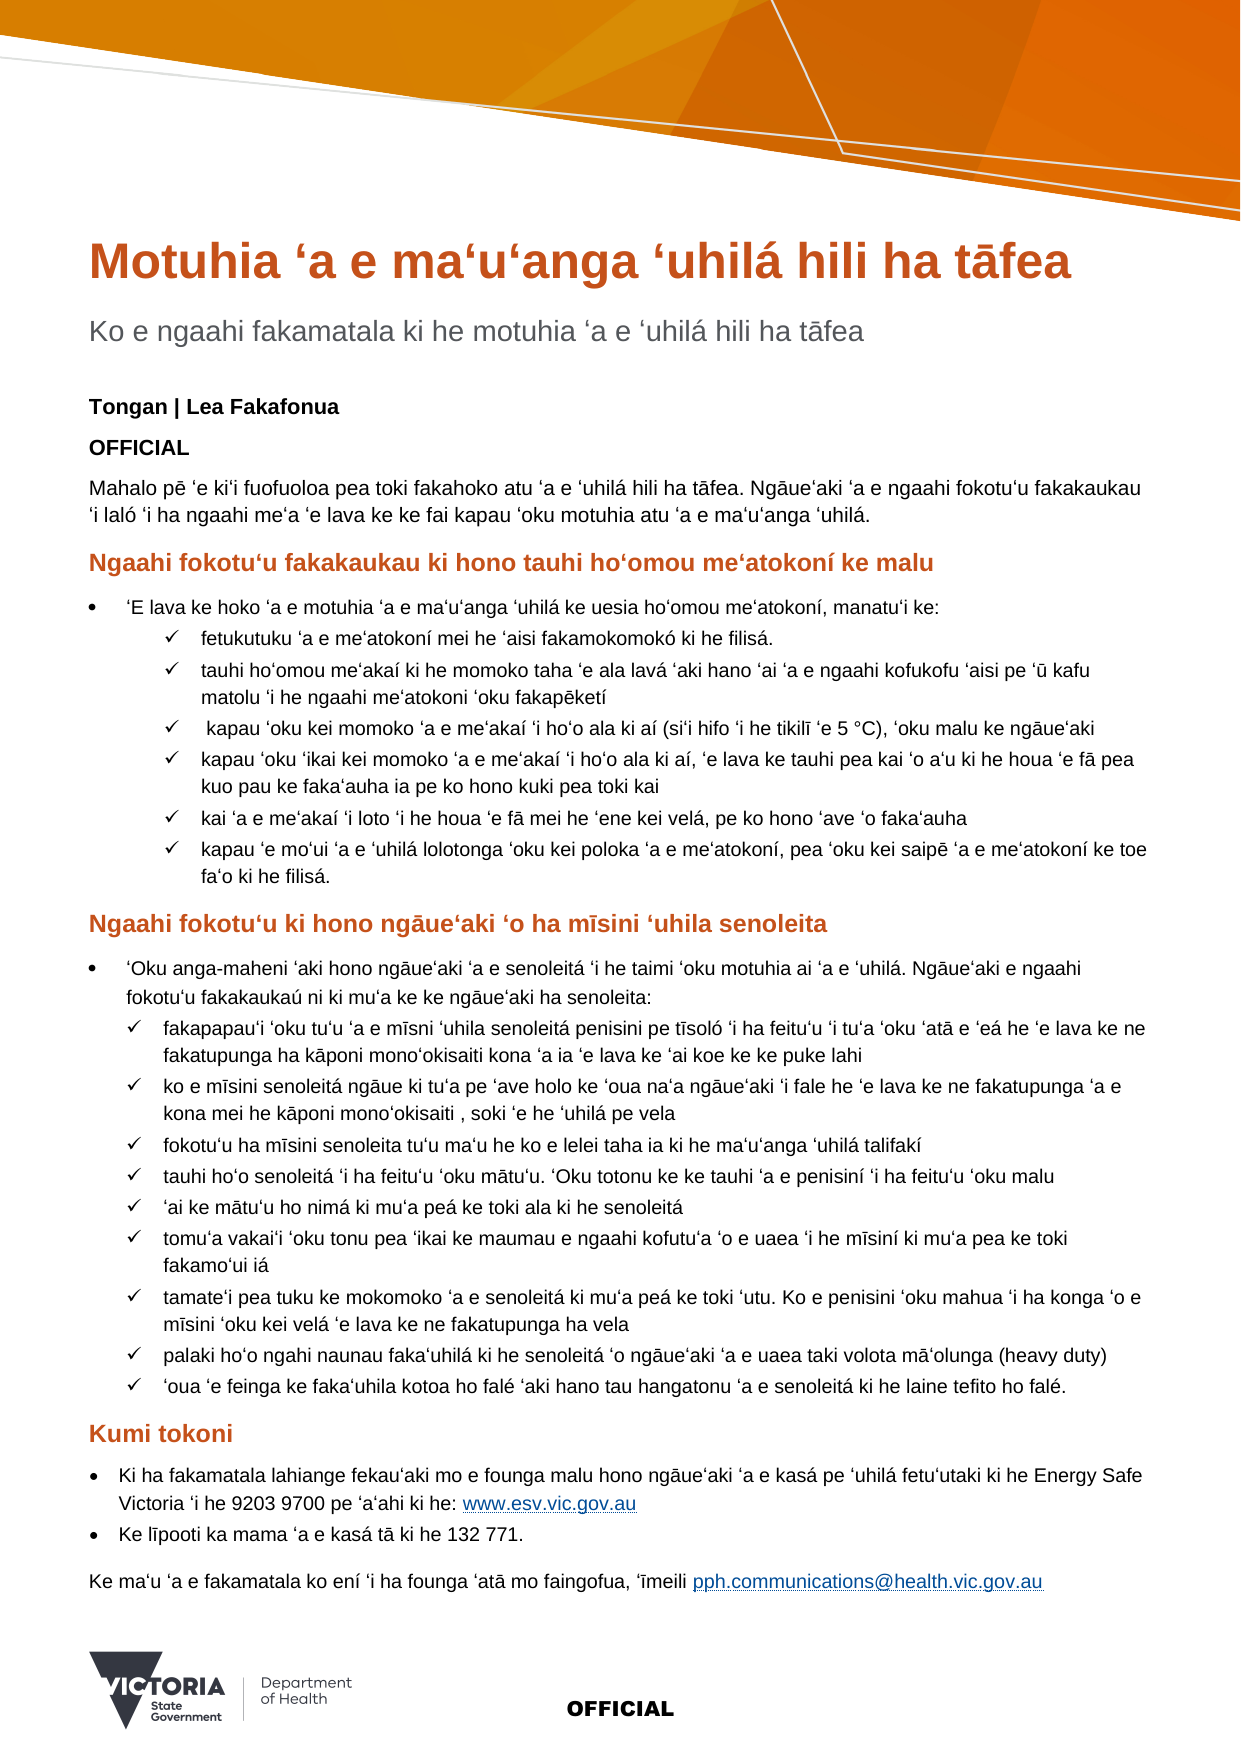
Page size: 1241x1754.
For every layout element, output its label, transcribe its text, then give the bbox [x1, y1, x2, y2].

list ko e mīsini senoleitá ngāue ki tuʻa pe ʻave holo ke ʻoua naʻa ngāueʻaki ʻi fale he ʻe lava ke ne fakatupunga ʻa e kona mei he kāponi monoʻokisaiti , soki ʻe he ʻuhilá pe vela [126, 1071, 1152, 1125]
list ʻE lava ke hoko ʻa e motuhia ʻa e maʻuʻanga ʻuhilá ke uesia hoʻomou meʻatokoní, manatuʻi ke: [89, 589, 1152, 619]
text Ke maʻu ʻa e fakamatala ko ení ʻi ha founga ʻatā mo faingofua, ʻīmeili pph.communications@health.vic.gov.au [89, 1564, 1152, 1592]
subtitle Ngaahi fokotuʻu fakakaukau ki hono tauhi hoʻomou meʻatokoní ke malu [89, 539, 1152, 577]
list fakapapauʻi ʻoku tuʻu ʻa e mīsni ʻuhila senoleitá penisini pe tīsoló ʻi ha feituʻu ʻi tuʻa ʻoku ʻatā e ʻeá he ʻe lava ke ne fakatupunga ha kāponi monoʻokisaiti kona ʻa ia ʻe lava ke ʻai koe ke ke puke lahi [126, 1012, 1152, 1067]
list Ke līpooti ka mama ʻa e kasá tā ki he 132 771. [89, 1519, 1152, 1546]
list palaki hoʻo ngahi naunau fakaʻuhilá ki he senoleitá ʻo ngāueʻaki ʻa e uaea taki volota māʻolunga (heavy duty) [126, 1339, 1152, 1367]
picture [0, 1606, 1241, 1754]
list ʻOku anga-maheni ʻaki hono ngāueʻaki ʻa e senoleitá ʻi he taimi ʻoku motuhia ai ʻa e ʻuhilá. Ngāueʻaki e ngaahi fokotuʻu fakakaukaú ni ki muʻa ke ke ngāueʻaki ha senoleita: [89, 950, 1152, 1008]
text Mahalo pē ʻe kiʻi fuofuoloa pea toki fakahoko atu ʻa e ʻuhilá hili ha tāfea. Ngāueʻaki ʻa e ngaahi fokotuʻu fakakaukau ʻi laló ʻi ha ngaahi meʻa ʻe lava ke ke fai kapau ʻoku motuhia atu ʻa e maʻuʻanga ʻuhilá. [89, 473, 1152, 527]
list fokotuʻu ha mīsini senoleita tuʻu maʻu he ko e lelei taha ia ki he maʻuʻanga ʻuhilá talifakí [126, 1129, 1152, 1156]
list Ki ha fakamatala lahiange fekauʻaki mo e founga malu hono ngāueʻaki ʻa e kasá pe ʻuhilá fetuʻutaki ki he Energy Safe Victoria ʻi he 9203 9700 pe ʻaʻahi ki he: www.esv.vic.gov.au [89, 1460, 1152, 1514]
list fetukutuku ʻa e meʻatokoní mei he ʻaisi fakamokomokó ki he filisá. [164, 623, 1152, 650]
list kapau ʻe moʻui ʻa e ʻuhilá lolotonga ʻoku kei poloka ʻa e meʻatokoní, pea ʻoku kei saipē ʻa e meʻatokoní ke toe faʻo ki he filisá. [164, 833, 1152, 887]
list kapau ʻoku ʻikai kei momoko ʻa e meʻakaí ʻi hoʻo ala ki aí, ʻe lava ke tauhi pea kai ʻo aʻu ki he houa ʻe fā pea kuo pau ke fakaʻauha ia pe ko hono kuki pea toki kai [164, 744, 1152, 798]
list kai ʻa e meʻakaí ʻi loto ʻi he houa ʻe fā mei he ʻene kei velá, pe ko hono ʻave ʻo fakaʻauha [164, 802, 1152, 829]
list ʻai ke mātuʻu ho nimá ki muʻa peá ke toki ala ki he senoleitá [126, 1192, 1152, 1219]
list kapau ʻoku kei momoko ʻa e meʻakaí ʻi hoʻo ala ki aí (siʻi hifo ʻi he tikilī ʻe 5 °C), ʻoku malu ke ngāueʻaki [164, 712, 1152, 739]
list ʻoua ʻe feinga ke fakaʻuhila kotoa ho falé ʻaki hano tau hangatonu ʻa e senoleitá ki he laine tefito ho falé. [126, 1371, 1152, 1398]
table_cell Tongan | Lea Fakafonua OFFICIAL [89, 390, 1240, 473]
subtitle Kumi tokoni [89, 1410, 1152, 1448]
table_header Motuhia ʻa e maʻuʻanga ʻuhilá hili ha tāfea [89, 71, 1240, 314]
list tamateʻi pea tuku ke mokomoko ʻa e senoleitá ki muʻa peá ke toki ʻutu. Ko e penisini ʻoku mahua ʻi ha konga ʻo e mīsini ʻoku kei velá ʻe lava ke ne fakatupunga ha vela [126, 1281, 1152, 1335]
list tauhi hoʻomou meʻakaí ki he momoko taha ʻe ala lavá ʻaki hano ʻai ʻa e ngaahi kofukofu ʻaisi pe ʻū kafu matolu ʻi he ngaahi meʻatokoni ʻoku fakapēketí [164, 654, 1152, 708]
picture [0, 0, 1241, 225]
list tauhi hoʻo senoleitá ʻi ha feituʻu ʻoku mātuʻu. ʻOku totonu ke ke tauhi ʻa e penisiní ʻi ha feituʻu ʻoku malu [126, 1160, 1152, 1187]
subtitle Ngaahi fokotuʻu ki hono ngāueʻaki ʻo ha mīsini ʻuhila senoleita [89, 900, 1152, 937]
table_cell Ko e ngaahi fakamatala ki he motuhia ʻa e ʻuhilá hili ha tāfea [89, 314, 1240, 389]
list tomuʻa vakaiʻi ʻoku tonu pea ʻikai ke maumau e ngaahi kofutuʻa ʻo e uaea ʻi he mīsiní ki muʻa pea ke toki fakamoʻui iá [126, 1223, 1152, 1277]
